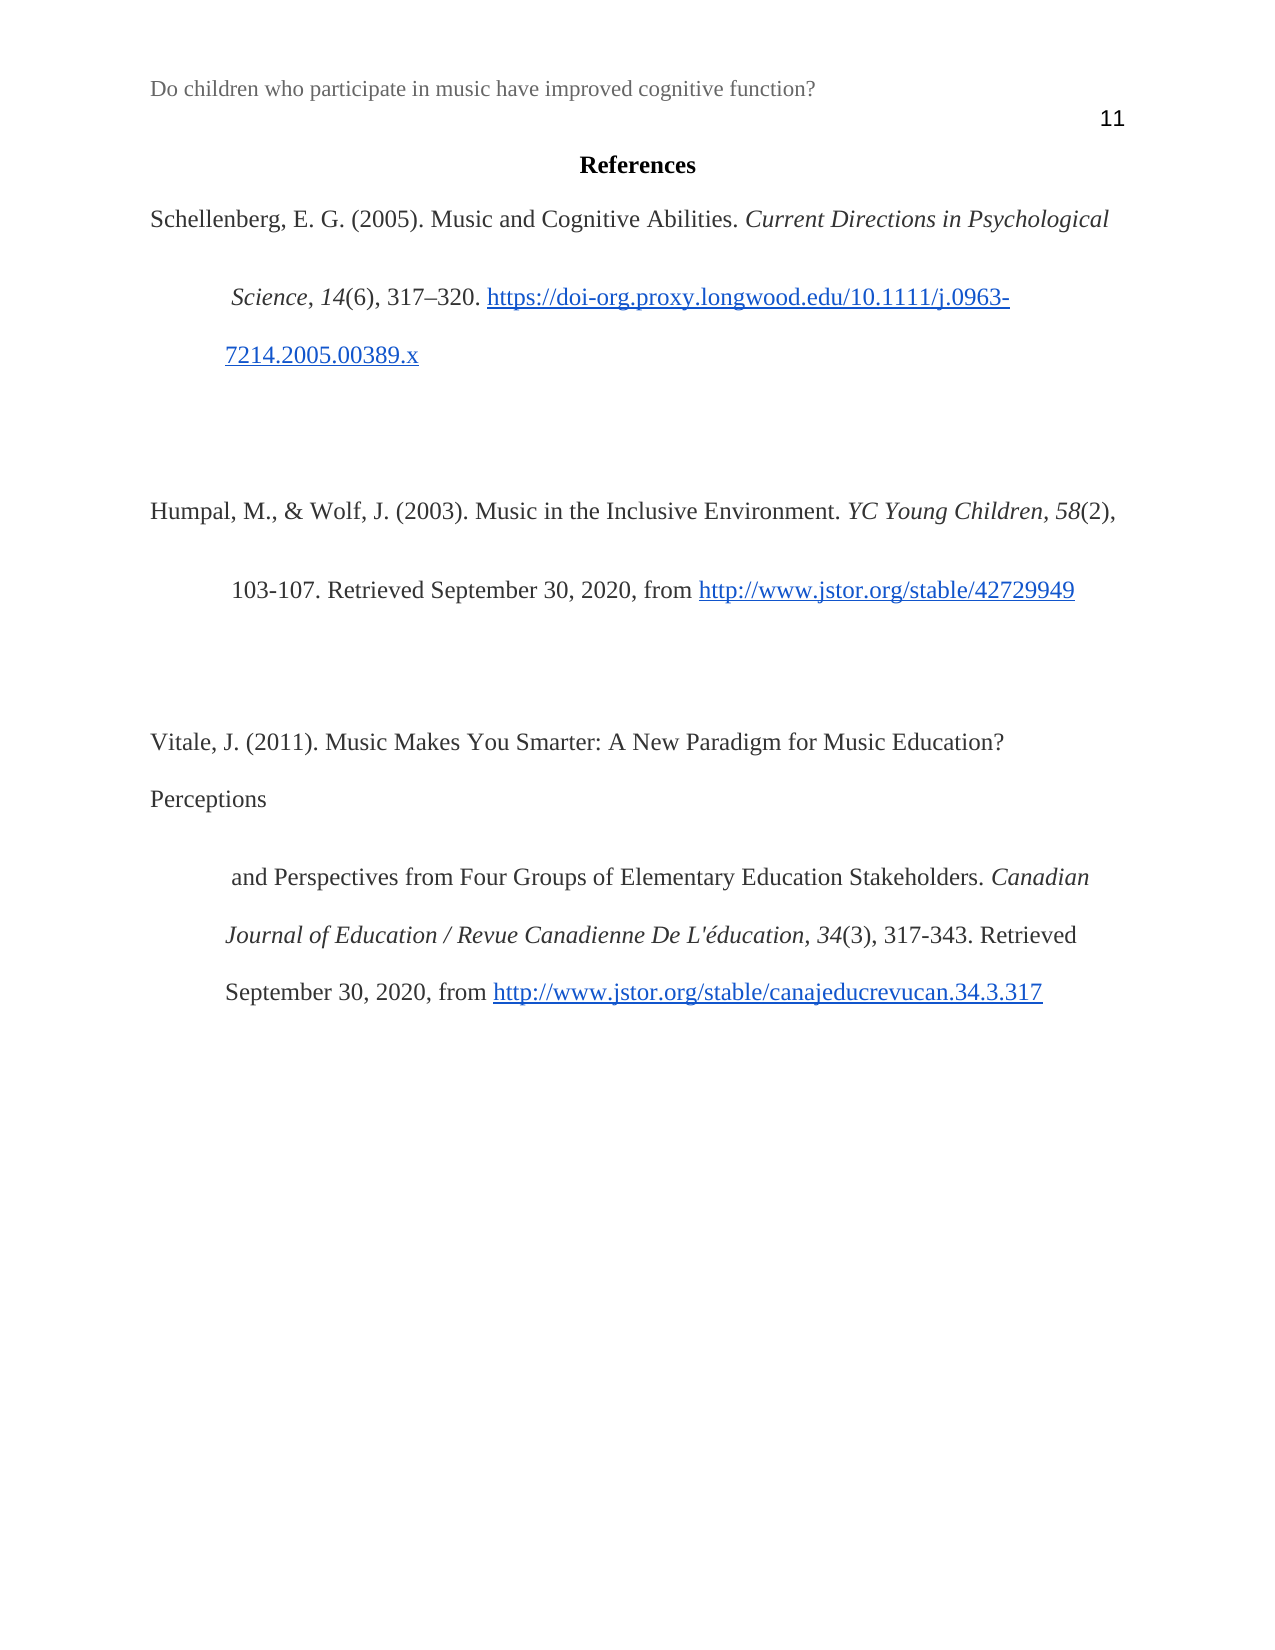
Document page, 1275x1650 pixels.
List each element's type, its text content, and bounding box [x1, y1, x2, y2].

text Vitale, J. (2011). Music Makes You Smarter: A New Paradigm for Music Education? Perceptions [150, 727, 1125, 813]
text and Perspectives from Four Groups of Elementary Education Stakeholders. Canadian Journal of Education / Revue Canadienne De L'éducation, 34(3), 317-343. Retrieved September 30, 2020, from http://www.jstor.org/stable/canajeducrevucan.34.3.317 [225, 862, 1125, 1006]
text References [150, 150, 1125, 179]
text Schellenberg, E. G. (2005). Music and Cognitive Abilities. Current Directions in Psychological [150, 204, 1125, 233]
text 103-107. Retrieved September 30, 2020, from http://www.jstor.org/stable/42729949 [150, 575, 1125, 603]
text Humpal, M., & Wolf, J. (2003). Music in the Inclusive Environment. YC Young Children, 58(2), [150, 496, 1125, 525]
text Science, 14(6), 317–320. https://doi-org.proxy.longwood.edu/10.1111/j.0963-7214.2005.00389.x [225, 282, 1125, 368]
